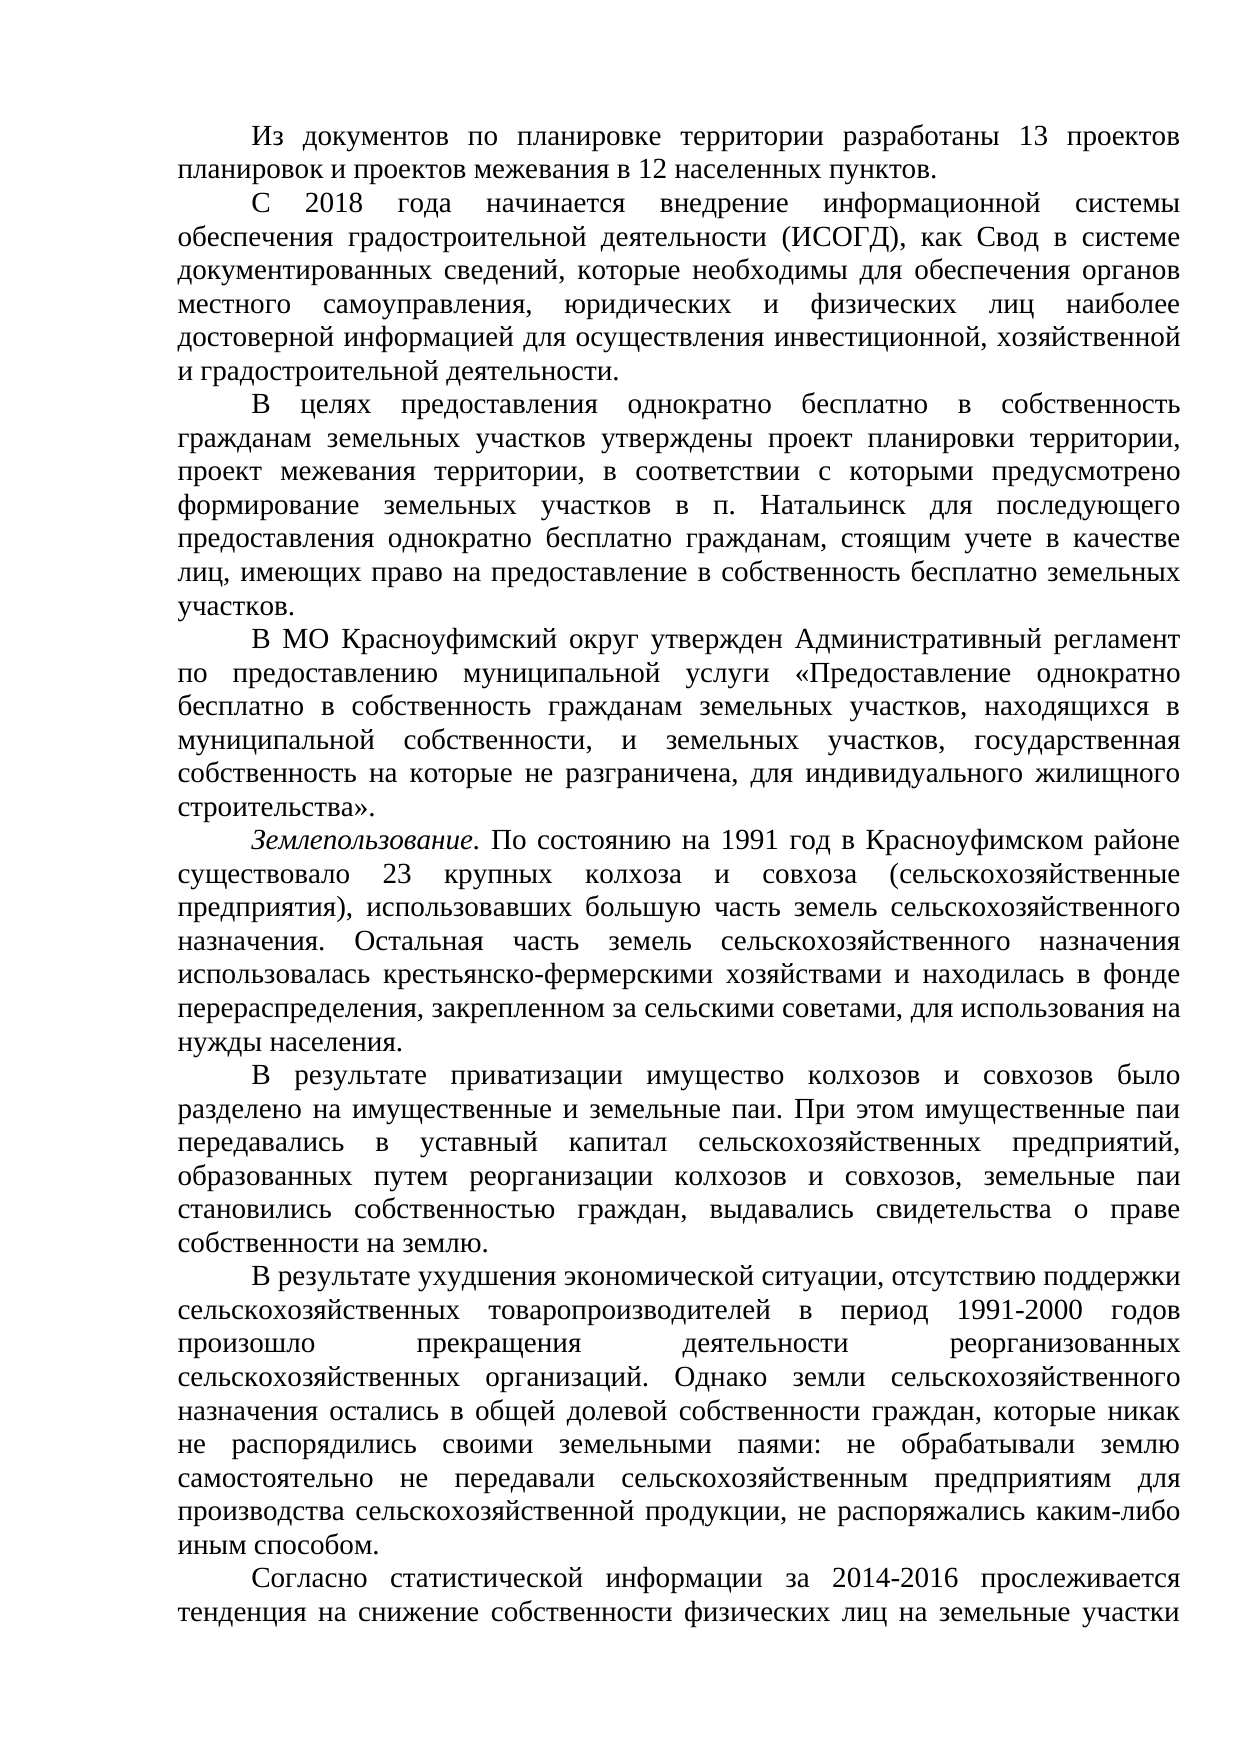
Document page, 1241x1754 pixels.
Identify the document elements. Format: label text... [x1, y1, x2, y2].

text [177, 1560, 1181, 1627]
text В целях предоставления однократно бесплатно в собственность гражданам земельных участков утверждены проект планировки территории, проект межевания территории, в соответствии с которыми предусмотрено формирование земельных участков в п. Натальинск для последующего предоставления однократно бесплатно гражданам, стоящим учете в качестве лиц, имеющих право на предоставление в собственность бесплатно земельных участков. [177, 386, 1181, 621]
text В результате ухудшения экономической ситуации, отсутствию поддержки сельскохозяйственных товаропроизводителей в период 1991-2000 годов произошло прекращения деятельности реорганизованных сельскохозяйственных организаций. Однако земли сельскохозяйственного назначения остались в общей долевой собственности граждан, которые никак не распорядились своими земельными паями: не обрабатывали землю самостоятельно не передавали сельскохозяйственным предприятиям для производства сельскохозяйственной продукции, не распоряжались каким-либо иным способом. [177, 1258, 1181, 1560]
text Землепользование. По состоянию на 1991 год в Красноуфимском районе существовало 23 крупных колхоза и совхоза (сельскохозяйственные предприятия), использовавших большую часть земель сельскохозяйственного назначения. Остальная часть земель сельскохозяйственного назначения использовалась крестьянско-фермерскими хозяйствами и находилась в фонде перераспределения, закрепленном за сельскими советами, для использования на нужды населения. [177, 822, 1181, 1057]
text В МО Красноуфимский округ утвержден Административный регламент по предоставлению муниципальной услуги «Предоставление однократно бесплатно в собственность гражданам земельных участков, находящихся в муниципальной собственности, и земельных участков, государственная собственность на которые не разграничена, для индивидуального жилищного строительства». [177, 621, 1181, 822]
text В результате приватизации имущество колхозов и совхозов было разделено на имущественные и земельные паи. При этом имущественные паи передавались в уставный капитал сельскохозяйственных предприятий, образованных путем реорганизации колхозов и совхозов, земельные паи становились собственностью граждан, выдавались свидетельства о праве собственности на землю. [177, 1057, 1181, 1258]
text С 2018 года начинается внедрение информационной системы обеспечения градостроительной деятельности (ИСОГД), как Свод в системе документированных сведений, которые необходимы для обеспечения органов местного самоуправления, юридических и физических лиц наиболее достоверной информацией для осуществления инвестиционной, хозяйственной и градостроительной деятельности. [177, 185, 1181, 386]
text Из документов по планировке территории разработаны 13 проектов планировок и проектов межевания в 12 населенных пунктов. [177, 118, 1181, 185]
